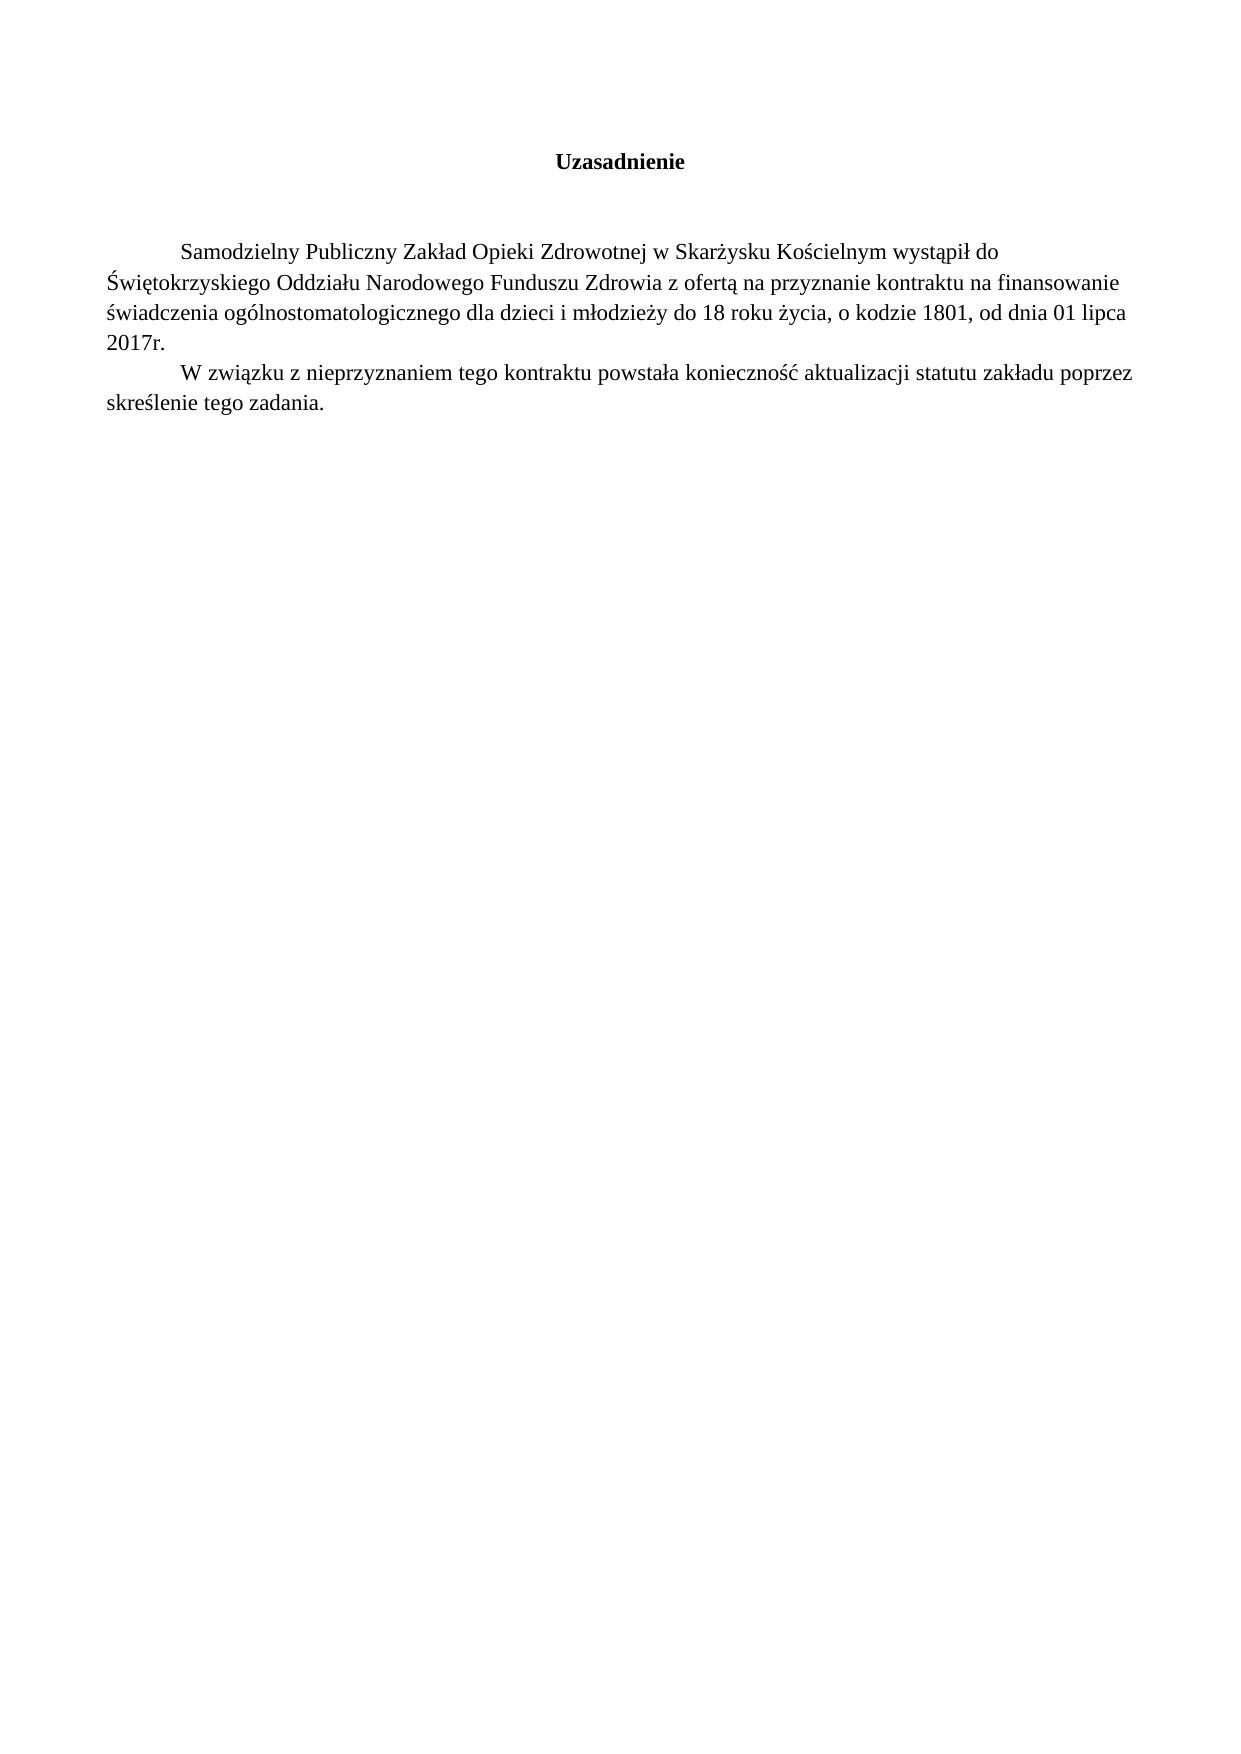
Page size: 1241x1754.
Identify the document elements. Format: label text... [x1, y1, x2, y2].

text Uzasadnienie [106, 148, 1134, 174]
text W związku z nieprzyznaniem tego kontraktu powstała konieczność aktualizacji statutu zakładu poprzez skreślenie tego zadania. [106, 359, 1134, 416]
text Samodzielny Publiczny Zakład Opieki Zdrowotnej w Skarżysku Kościelnym wystąpił do Świętokrzyskiego Oddziału Narodowego Funduszu Zdrowia z ofertą na przyznanie kontraktu na finansowanie świadczenia ogólnostomatologicznego dla dzieci i młodzieży do 18 roku życia, o kodzie 1801, od dnia 01 lipca 2017r. [106, 238, 1134, 355]
